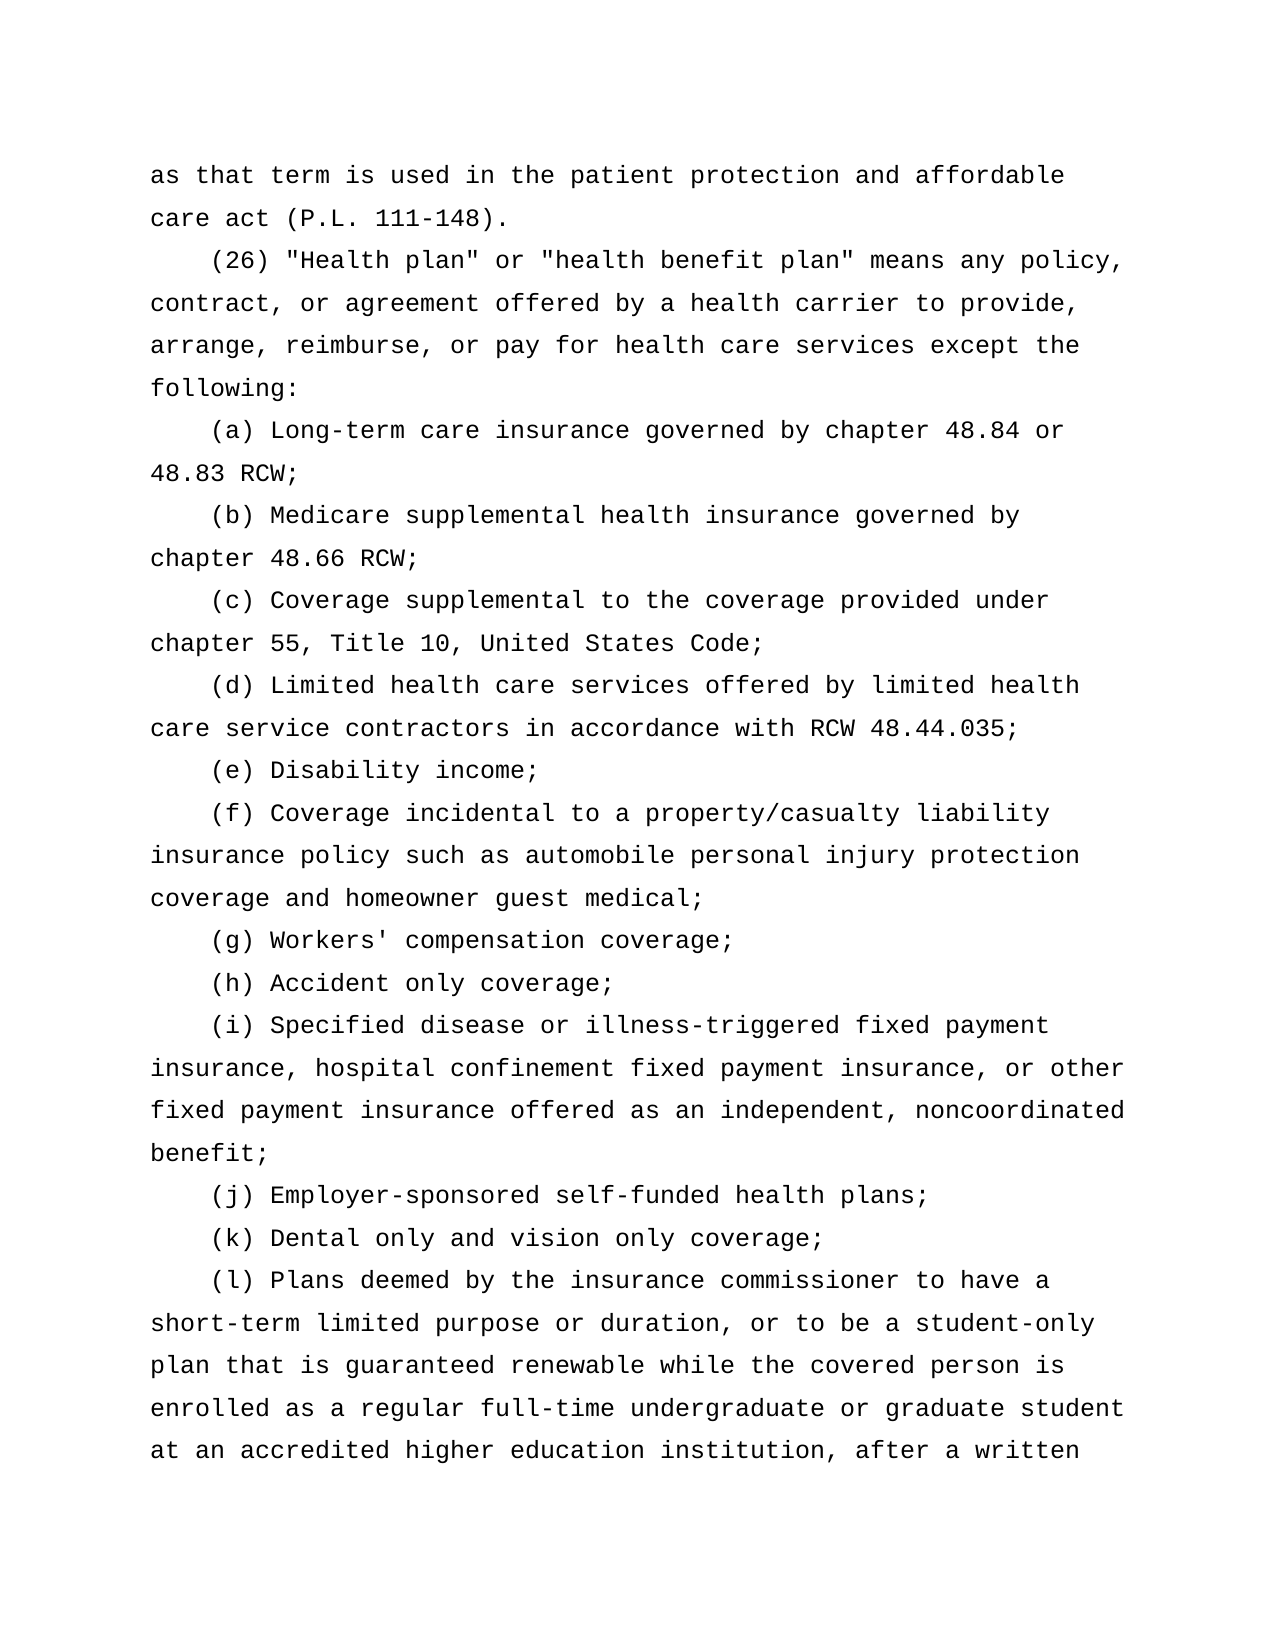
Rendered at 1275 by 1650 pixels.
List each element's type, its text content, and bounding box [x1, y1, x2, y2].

text (f) Coverage incidental to a property/casualty liability insurance policy such as automobile personal injury protection coverage and homeowner guest medical; [150, 787, 1125, 915]
text (26) "Health plan" or "health benefit plan" means any policy, contract, or agreement offered by a health carrier to provide, arrange, reimburse, or pay for health care services except the following: [150, 235, 1125, 405]
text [150, 150, 1125, 235]
text (h) Accident only coverage; [150, 957, 1125, 1000]
text (b) Medicare supplemental health insurance governed by chapter 48.66 RCW; [150, 490, 1125, 575]
text (d) Limited health care services offered by limited health care service contractors in accordance with RCW 48.44.035; [150, 660, 1125, 745]
text (k) Dental only and vision only coverage; [150, 1212, 1125, 1255]
text (j) Employer-sponsored self-funded health plans; [150, 1170, 1125, 1212]
text (c) Coverage supplemental to the coverage provided under chapter 55, Title 10, United States Code; [150, 575, 1125, 660]
text (e) Disability income; [150, 745, 1125, 787]
text (g) Workers' compensation coverage; [150, 915, 1125, 957]
text (i) Specified disease or illness-triggered fixed payment insurance, hospital confinement fixed payment insurance, or other fixed payment insurance offered as an independent, noncoordinated benefit; [150, 1000, 1125, 1170]
text (a) Long-term care insurance governed by chapter 48.84 or 48.83 RCW; [150, 405, 1125, 490]
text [150, 1255, 1125, 1467]
